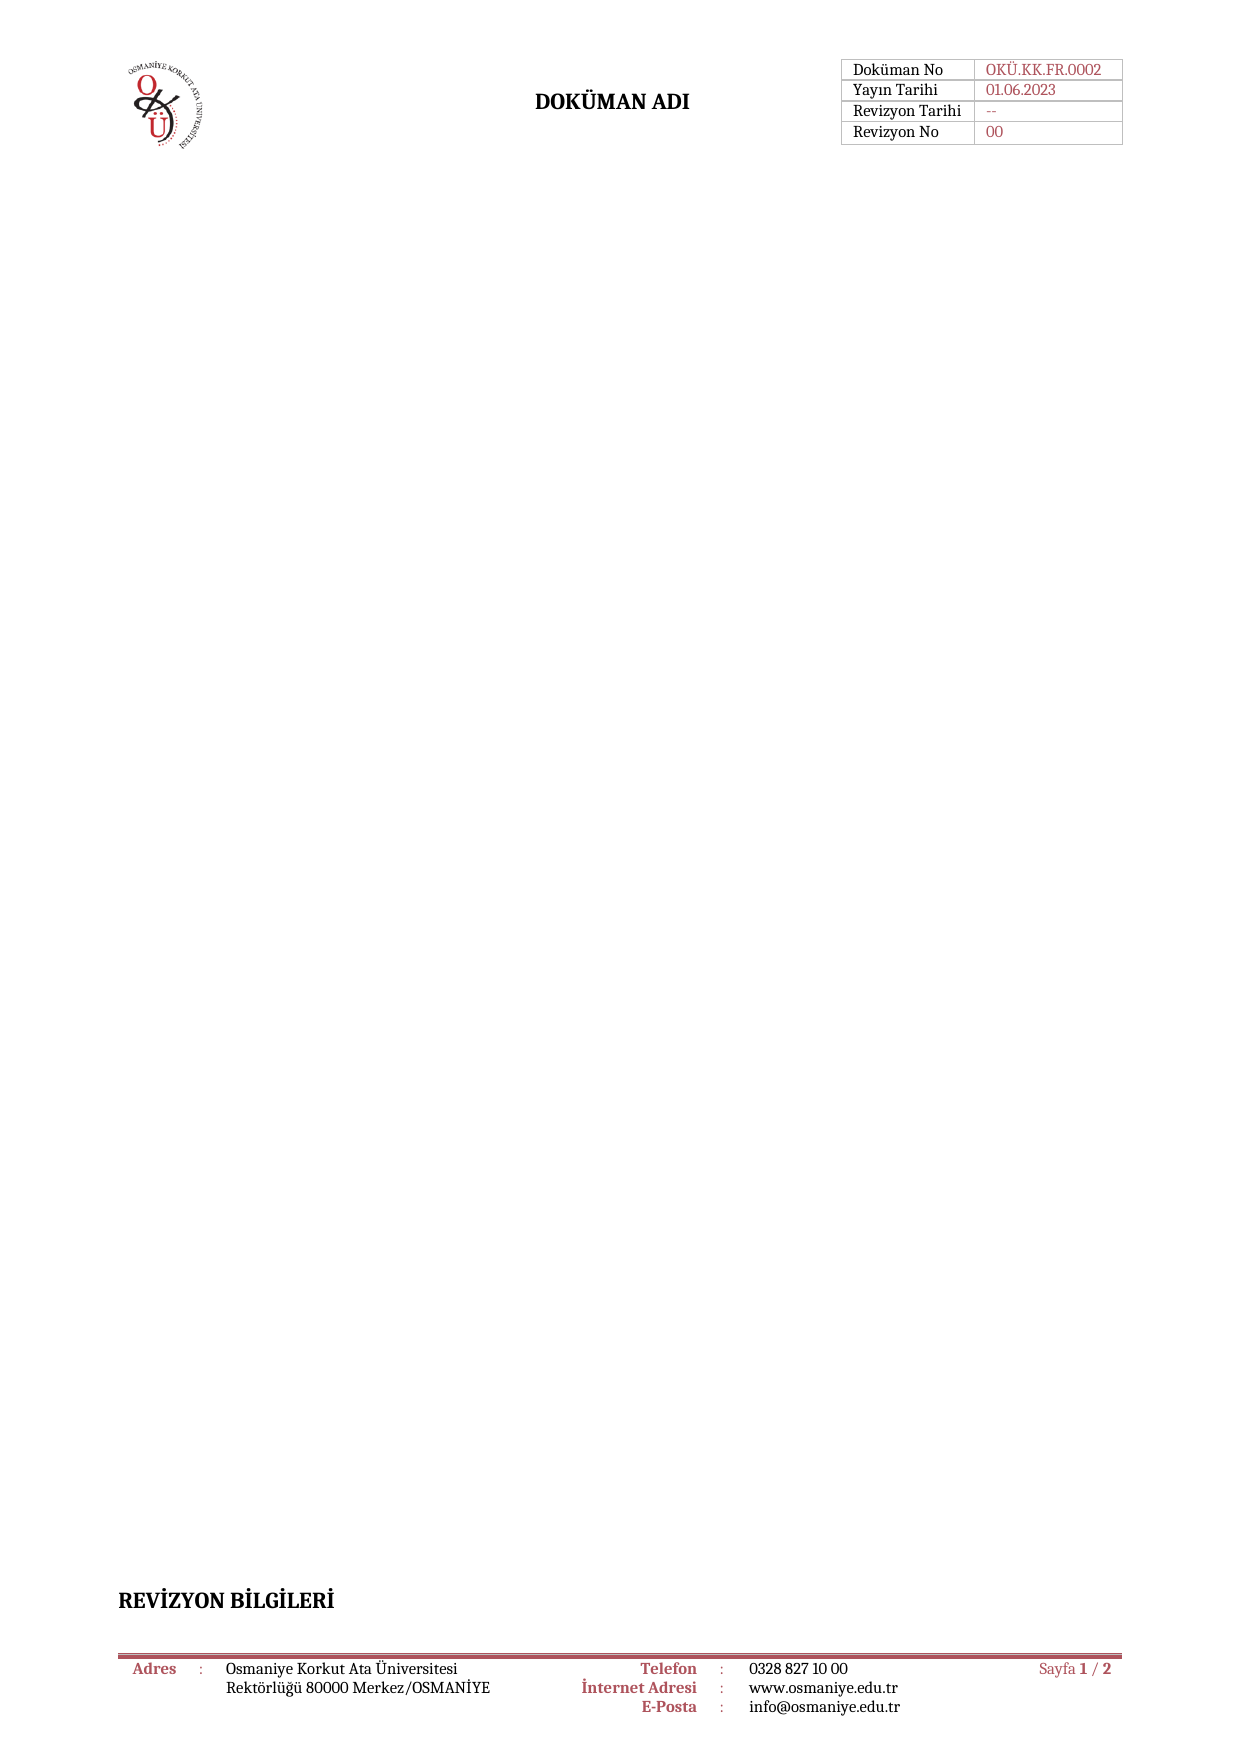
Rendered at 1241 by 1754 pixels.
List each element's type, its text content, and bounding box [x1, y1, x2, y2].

text REVİZYON BİLGİLERİ [118, 1588, 1122, 1614]
picture [128, 61, 203, 149]
